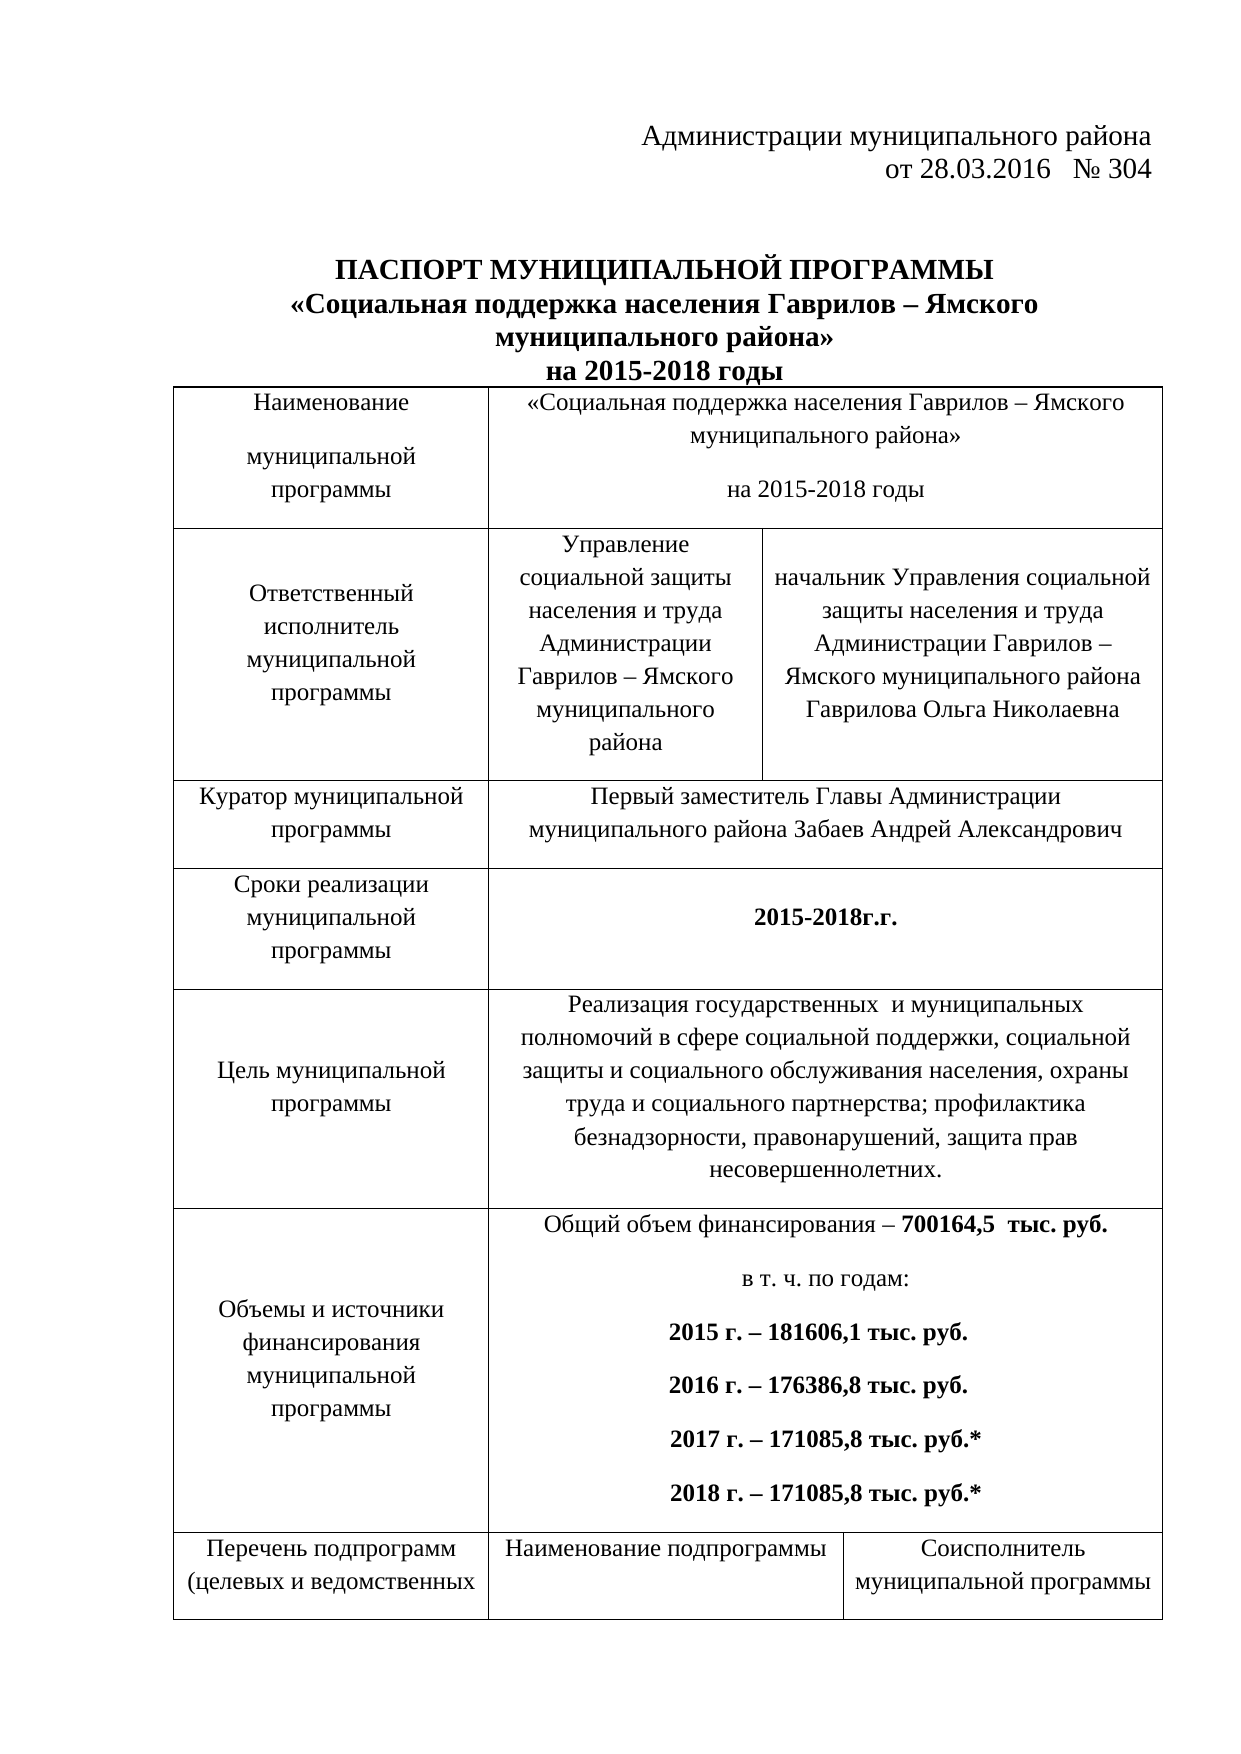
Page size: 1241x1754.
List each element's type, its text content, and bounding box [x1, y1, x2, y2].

table_cell Общий объем финансирования – 700164,5 тыс. руб. в т. ч. по годам: 2015 г. – 181606,1 тыс. руб. 2016 г. – 176386,8 тыс. руб. 2017 г. – 171085,8 тыс. руб.* 2018 г. – 171085,8 тыс. руб.* [489, 1209, 1162, 1532]
table_cell Первый заместитель Главы Администрации муниципального района Забаев Андрей Александрович [489, 781, 1162, 868]
text ПАСПОРТ МУНИЦИПАЛЬНОЙ ПРОГРАММЫ [177, 252, 1152, 286]
text от 28.03.2016 № 304 [177, 152, 1152, 185]
table_cell Ответственный исполнитель муниципальной программы [174, 529, 488, 780]
table_cell начальник Управления социальной защиты населения и труда Администрации Гаврилов – Ямского муниципального района Гаврилова Ольга Николаевна [763, 529, 1162, 780]
table_cell Наименование подпрограммы [489, 1533, 843, 1619]
table_cell Реализация государственных и муниципальных полномочий в сфере социальной поддержки, социальной защиты и социального обслуживания населения, охраны труда и социального партнерства; профилактика безнадзорности, правонарушений, защита прав несовершеннолетних. [489, 990, 1162, 1208]
table_cell Управление социальной защиты населения и труда Администрации Гаврилов – Ямского муниципального района [489, 529, 762, 780]
table_header Наименование муниципальной программы [174, 388, 488, 528]
table_cell Объемы и источники финансирования муниципальной программы [174, 1209, 488, 1532]
table_cell 2015-2018г.г. [489, 869, 1162, 988]
text Администрации муниципального района [177, 118, 1152, 152]
table_cell Куратор муниципальной программы [174, 781, 488, 868]
table_cell Сроки реализации муниципальной программы [174, 869, 488, 988]
text «Социальная поддержка населения Гаврилов – Ямского муниципального района» [177, 286, 1152, 353]
table_cell Соисполнитель муниципальной программы [844, 1533, 1162, 1619]
text на 2015-2018 годы [177, 353, 1152, 386]
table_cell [174, 1533, 488, 1619]
table_cell Цель муниципальной программы [174, 990, 488, 1208]
table_header «Социальная поддержка населения Гаврилов – Ямского муниципального района» на 2015-2018 годы [489, 388, 1162, 528]
